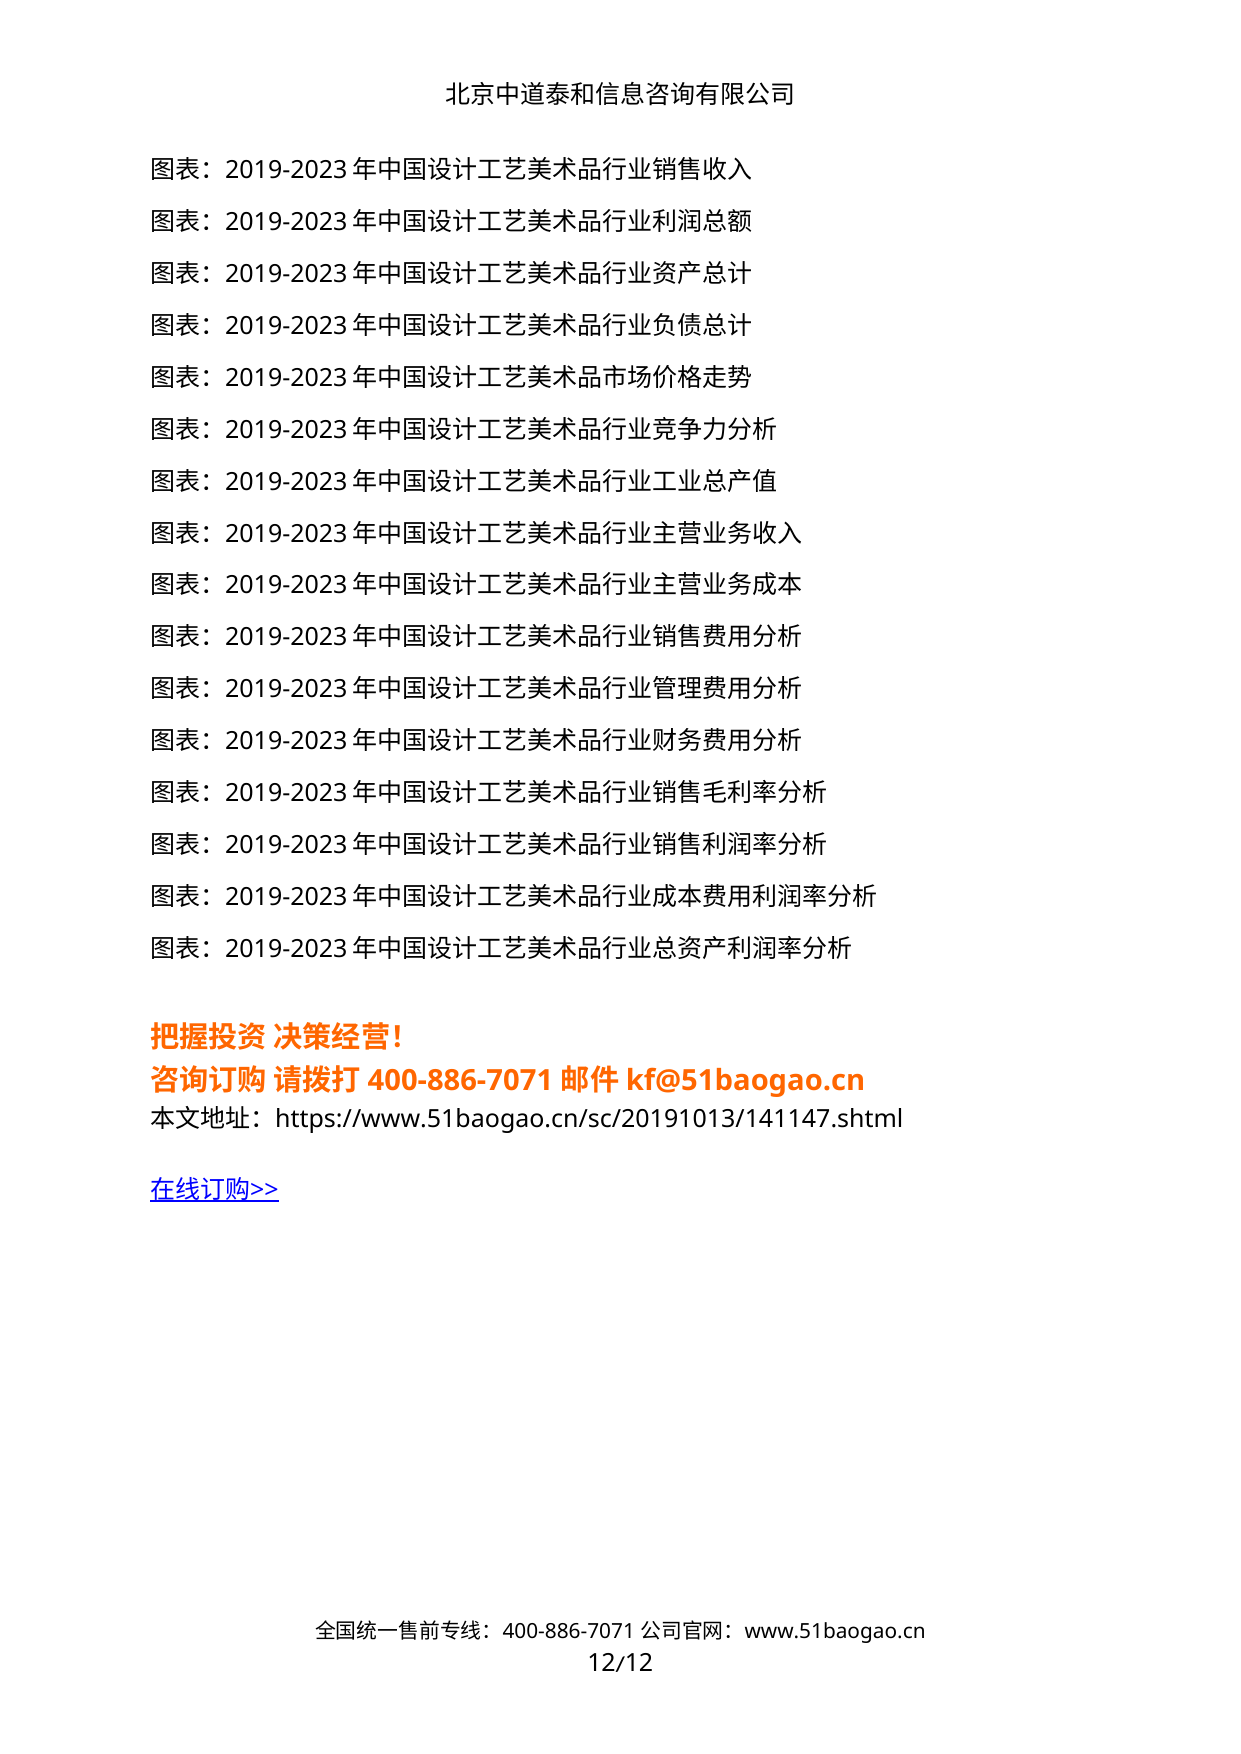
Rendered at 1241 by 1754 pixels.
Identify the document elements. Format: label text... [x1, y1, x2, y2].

text 图表：2019-2023年中国设计工艺美术品行业资产总计 [150, 254, 1090, 290]
text 图表：2019-2023年中国设计工艺美术品行业销售收入 [150, 150, 1090, 186]
text 图表：2019-2023年中国设计工艺美术品行业销售利润率分析 [150, 824, 1090, 861]
text 图表：2019-2023年中国设计工艺美术品市场价格走势 [150, 357, 1090, 394]
text 图表：2019-2023年中国设计工艺美术品行业利润总额 [150, 202, 1090, 238]
text 图表：2019-2023年中国设计工艺美术品行业主营业务成本 [150, 565, 1090, 601]
text 在线订购>> [150, 1135, 1090, 1205]
text 把握投资 决策经营！咨询订购 请拨打 400-886-7071 邮件 kf@51baogao.cn本文地址：https://www.51baogao.cn/sc/20191013/141147.shtml [150, 980, 1090, 1135]
text 图表：2019-2023年中国设计工艺美术品行业竞争力分析 [150, 409, 1090, 446]
text 图表：2019-2023年中国设计工艺美术品行业成本费用利润率分析 [150, 876, 1090, 912]
text 图表：2019-2023年中国设计工艺美术品行业财务费用分析 [150, 721, 1090, 757]
text 图表：2019-2023年中国设计工艺美术品行业总资产利润率分析 [150, 928, 1090, 964]
text 图表：2019-2023年中国设计工艺美术品行业负债总计 [150, 306, 1090, 342]
text 图表：2019-2023年中国设计工艺美术品行业销售费用分析 [150, 617, 1090, 653]
text 图表：2019-2023年中国设计工艺美术品行业工业总产值 [150, 461, 1090, 497]
text 图表：2019-2023年中国设计工艺美术品行业主营业务收入 [150, 513, 1090, 549]
text 图表：2019-2023年中国设计工艺美术品行业销售毛利率分析 [150, 772, 1090, 809]
text 图表：2019-2023年中国设计工艺美术品行业管理费用分析 [150, 669, 1090, 705]
